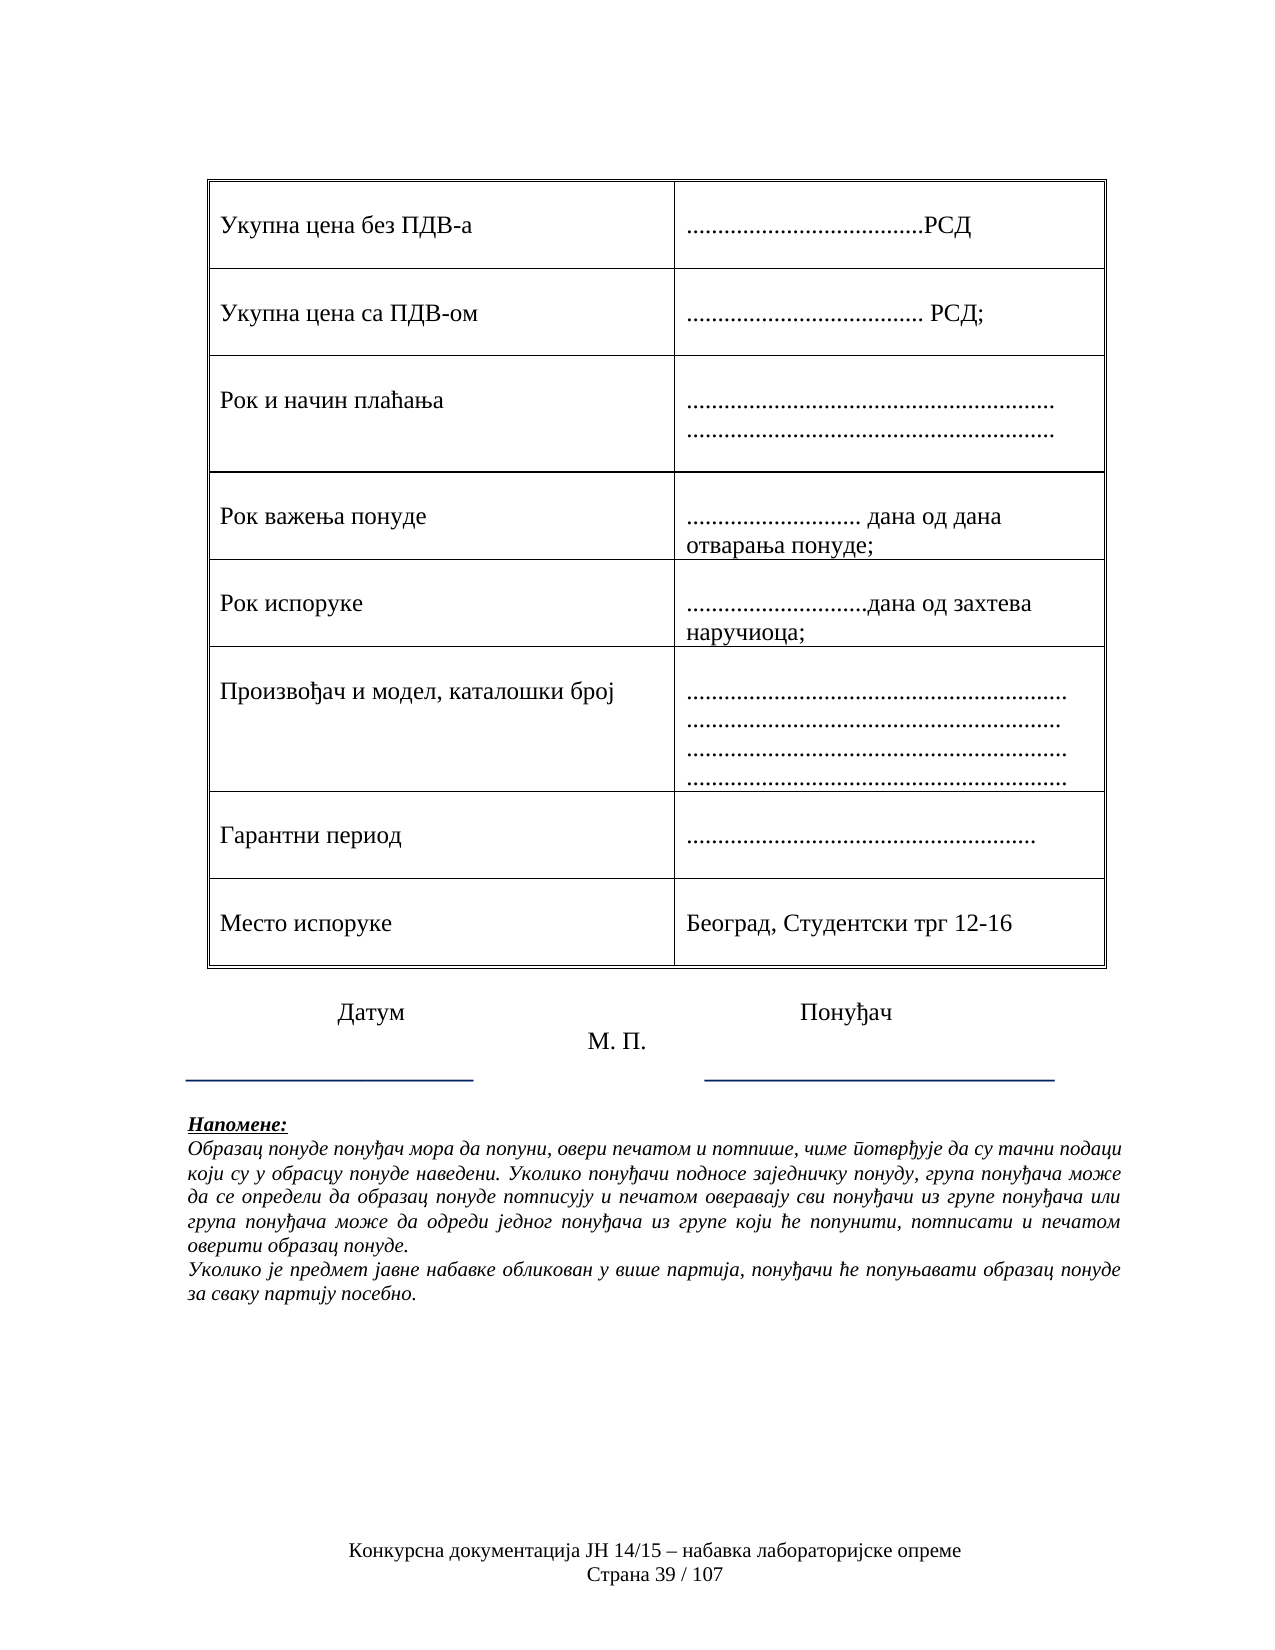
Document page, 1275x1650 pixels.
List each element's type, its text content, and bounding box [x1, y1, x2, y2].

table_cell ........................................................... ........................................................... [675, 356, 1104, 471]
table_cell Београд, Студентски трг 12-16 [675, 879, 1104, 965]
text Напомене: [187, 1112, 1122, 1136]
table_cell .............................дана од захтева наручиоца; [675, 560, 1104, 646]
table_cell Место испоруке [210, 879, 674, 965]
table_cell Рок важења понуде [210, 473, 674, 559]
text _______________________ ____________________________ [187, 1055, 1122, 1083]
table_cell ............................................................. ............................................................ ............................................................. ............................................................. [675, 647, 1104, 791]
table_header Укупна цена без ПДВ-а [210, 182, 674, 268]
table_cell Рок испоруке [210, 560, 674, 646]
table_cell Гарантни период [210, 792, 674, 878]
table_cell Произвођач и модел, каталошки број [210, 647, 674, 791]
text М. П. [487, 1026, 1122, 1055]
text Датум Понуђач [262, 997, 1122, 1026]
text Образац понуде понуђач мора да попуни, овери печатом и потпише, чиме потврђује да су тачни подаци који су у обрасцу понуде наведени. Уколико понуђачи подносе заједничку понуду, група понуђача може да се определи да образац понуде потписују и печатом оверавају сви понуђачи из групе понуђача или група понуђача може да одреди једног понуђача из групе који ће попунити, потписати и печатом оверити образац понуде. [187, 1136, 1122, 1257]
table_cell Укупна цена са ПДВ-ом [210, 269, 674, 355]
table_cell Рок и начин плаћања [210, 356, 674, 471]
text Уколико је предмет јавне набавке обликован у више партија, понуђачи ће попуњавати образац понуде за сваку партију посебно. [187, 1257, 1122, 1305]
table_cell ........................................................ [675, 792, 1104, 878]
table_cell ...................................... РСД; [675, 269, 1104, 355]
table_header ......................................РСД [675, 182, 1104, 268]
table_cell ............................ дана од дана отварања понуде; [675, 473, 1104, 559]
